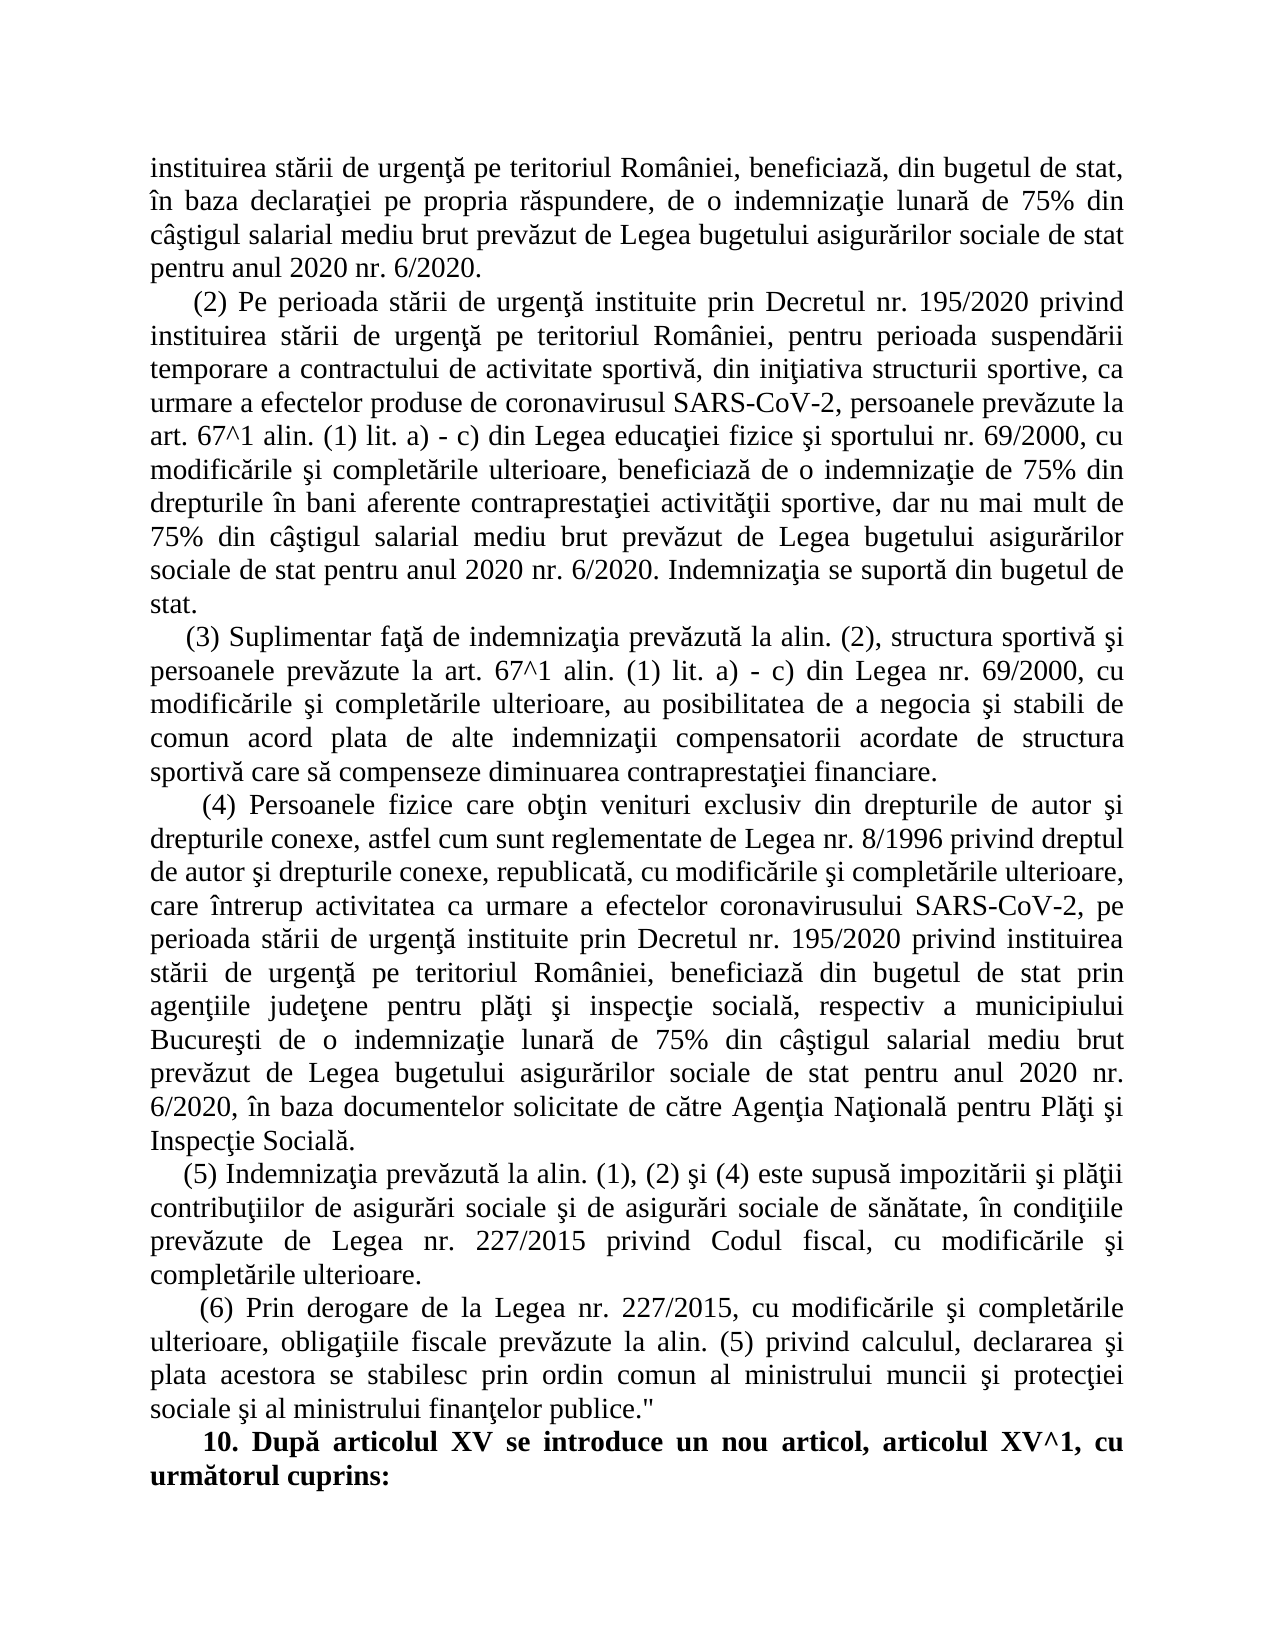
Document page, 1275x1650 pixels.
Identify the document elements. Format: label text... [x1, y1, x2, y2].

text (3) Suplimentar faţă de indemnizaţia prevăzută la alin. (2), structura sportivă şi persoanele prevăzute la art. 67^1 alin. (1) lit. a) - c) din Legea nr. 69/2000, cu modificările şi completările ulterioare, au posibilitatea de a negocia şi stabili de comun acord plata de alte indemnizaţii compensatorii acordate de structura sportivă care să compenseze diminuarea contraprestaţiei financiare. [150, 619, 1125, 787]
text (2) Pe perioada stării de urgenţă instituite prin Decretul nr. 195/2020 privind instituirea stării de urgenţă pe teritoriul României, pentru perioada suspendării temporare a contractului de activitate sportivă, din iniţiativa structurii sportive, ca urmare a efectelor produse de coronavirusul SARS-CoV-2, persoanele prevăzute la art. 67^1 alin. (1) lit. a) - c) din Legea educaţiei fizice şi sportului nr. 69/2000, cu modificările şi completările ulterioare, beneficiază de o indemnizaţie de 75% din drepturile în bani aferente contraprestaţiei activităţii sportive, dar nu mai mult de 75% din câştigul salarial mediu brut prevăzut de Legea bugetului asigurărilor sociale de stat pentru anul 2020 nr. 6/2020. Indemnizaţia se suportă din bugetul de stat. [150, 284, 1125, 619]
text (6) Prin derogare de la Legea nr. 227/2015, cu modificările şi completările ulterioare, obligaţiile fiscale prevăzute la alin. (5) privind calculul, declararea şi plata acestora se stabilesc prin ordin comun al ministrului muncii şi protecţiei sociale şi al ministrului finanţelor publice." [150, 1290, 1125, 1424]
text (5) Indemnizaţia prevăzută la alin. (1), (2) şi (4) este supusă impozitării şi plăţii contribuţiilor de asigurări sociale şi de asigurări sociale de sănătate, în condiţiile prevăzute de Legea nr. 227/2015 privind Codul fiscal, cu modificările şi completările ulterioare. [150, 1156, 1125, 1290]
text 10. După articolul XV se introduce un nou articol, articolul XV^1, cu următorul cuprins: [150, 1424, 1125, 1492]
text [150, 150, 1125, 284]
text (4) Persoanele fizice care obţin venituri exclusiv din drepturile de autor şi drepturile conexe, astfel cum sunt reglementate de Legea nr. 8/1996 privind dreptul de autor şi drepturile conexe, republicată, cu modificările şi completările ulterioare, care întrerup activitatea ca urmare a efectelor coronavirusului SARS-CoV-2, pe perioada stării de urgenţă instituite prin Decretul nr. 195/2020 privind instituirea stării de urgenţă pe teritoriul României, beneficiază din bugetul de stat prin agenţiile judeţene pentru plăţi şi inspecţie socială, respectiv a municipiului Bucureşti de o indemnizaţie lunară de 75% din câştigul salarial mediu brut prevăzut de Legea bugetului asigurărilor sociale de stat pentru anul 2020 nr. 6/2020, în baza documentelor solicitate de către Agenţia Naţională pentru Plăţi şi Inspecţie Socială. [150, 787, 1125, 1156]
